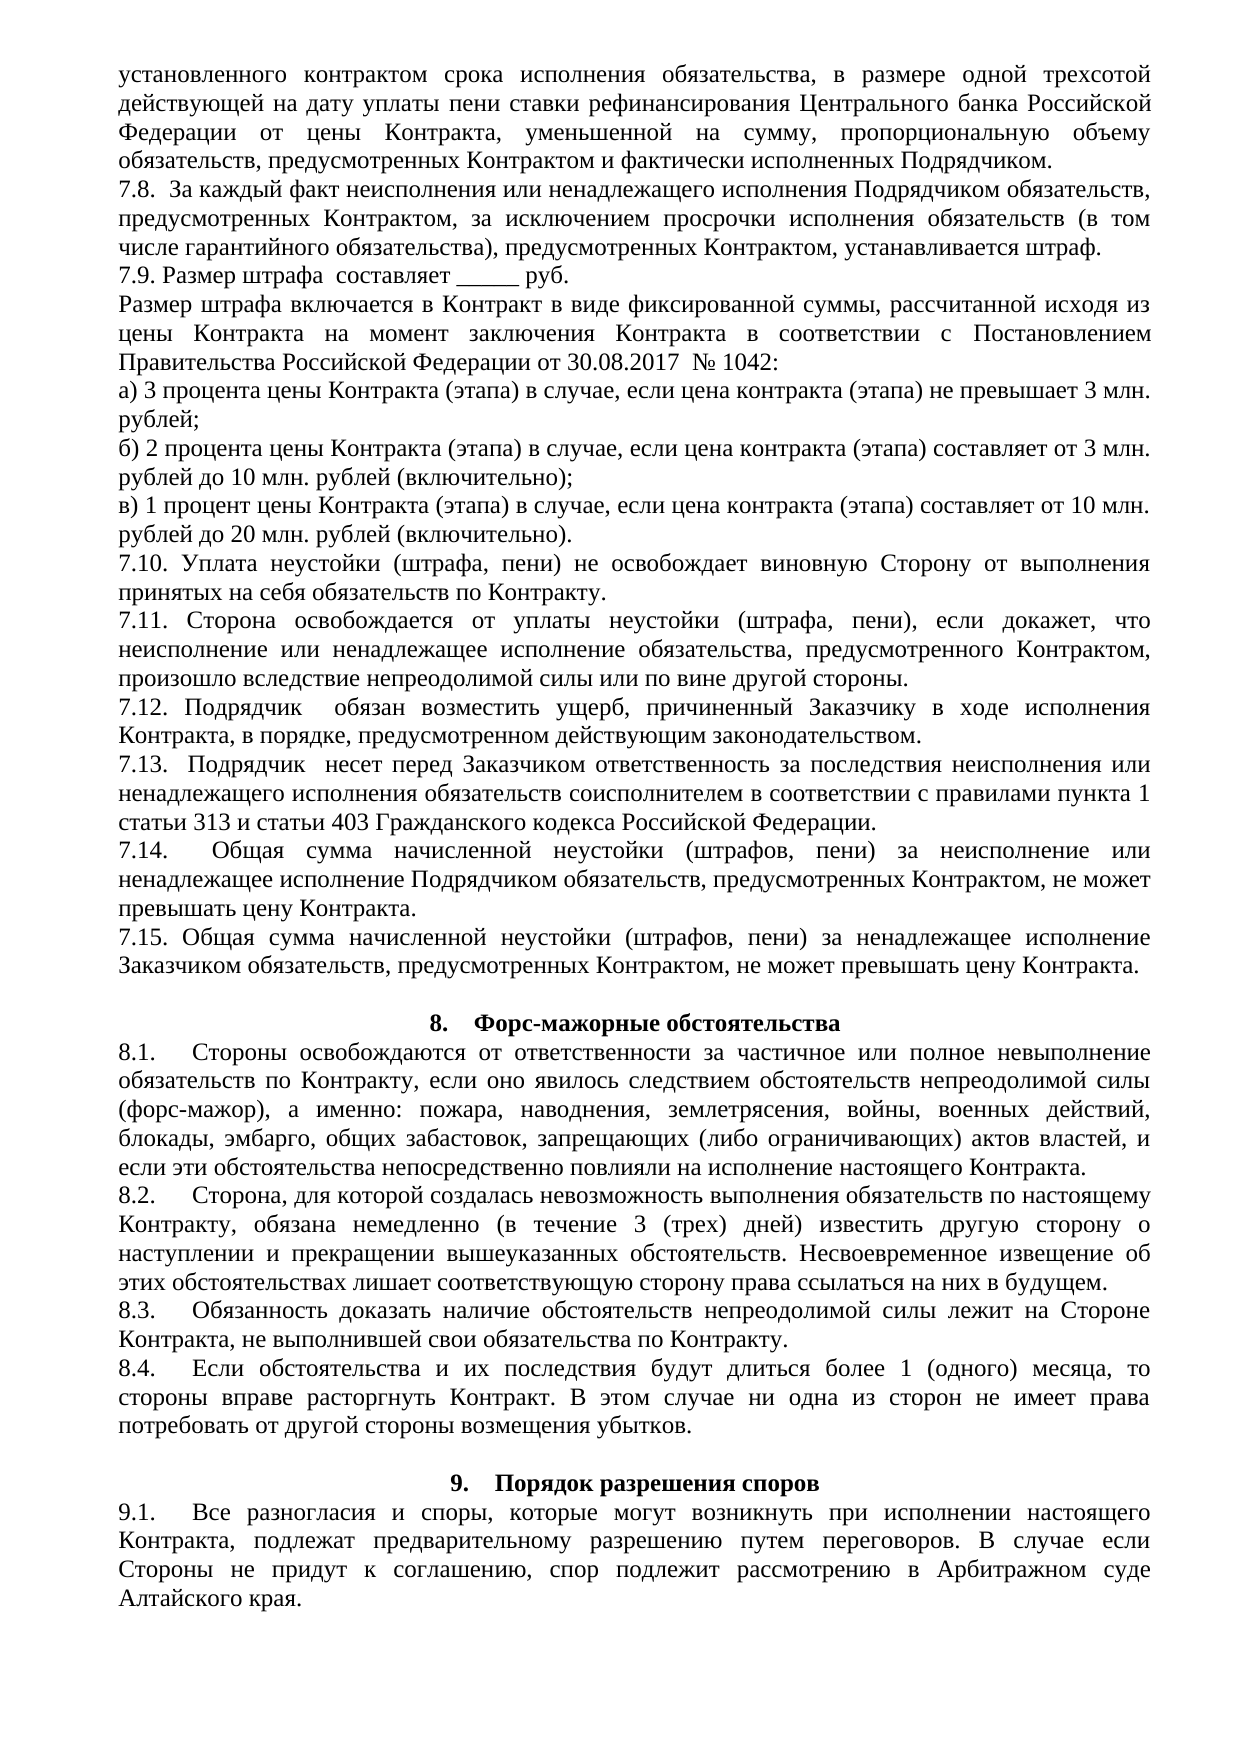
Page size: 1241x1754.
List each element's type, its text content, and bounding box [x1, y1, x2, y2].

text 7.11. Сторона освобождается от уплаты неустойки (штрафа, пени), если докажет, что неисполнение или ненадлежащее исполнение обязательства, предусмотренного Контрактом, произошло вследствие непреодолимой силы или по вине другой стороны. [118, 605, 1152, 692]
list Стороны освобождаются от ответственности за частичное или полное невыполнение обязательств по Контракту, если оно явилось следствием обстоятельств непреодолимой силы (форс-мажор), а именно: пожара, наводнения, землетрясения, войны, военных действий, блокады, эмбарго, общих забастовок, запрещающих (либо ограничивающих) актов властей, и если эти обстоятельства непосредственно повлияли на исполнение настоящего Контракта. [118, 1037, 1152, 1180]
list Если обстоятельства и их последствия будут длиться более 1 (одного) месяца, то стороны вправе расторгнуть Контракт. В этом случае ни одна из сторон не имеет права потребовать от другой стороны возмещения убытков. [118, 1353, 1152, 1439]
text 7.12. Подрядчик обязан возместить ущерб, причиненный Заказчику в ходе исполнения Контракта, в порядке, предусмотренном действующим законодательством. [118, 692, 1152, 749]
text б) 2 процента цены Контракта (этапа) в случае, если цена контракта (этапа) составляет от 3 млн. рублей до 10 млн. рублей (включительно); [118, 433, 1152, 490]
list Обязанность доказать наличие обстоятельств непреодолимой силы лежит на Стороне Контракта, не выполнившей свои обязательства по Контракту. [118, 1295, 1152, 1353]
text 7.8. За каждый факт неисполнения или ненадлежащего исполнения Подрядчиком обязательств, предусмотренных Контрактом, за исключением просрочки исполнения обязательств (в том числе гарантийного обязательства), предусмотренных Контрактом, устанавливается штраф. [118, 174, 1152, 260]
text 7.13. Подрядчик несет перед Заказчиком ответственность за последствия неисполнения или ненадлежащего исполнения обязательств соисполнителем в соответствии с правилами пункта 1 статьи 313 и статьи 403 Гражданского кодекса Российской Федерации. [118, 749, 1152, 835]
list Порядок разрешения споров [118, 1468, 1152, 1497]
text 7.14. Общая сумма начисленной неустойки (штрафов, пени) за неисполнение или ненадлежащее исполнение Подрядчиком обязательств, предусмотренных Контрактом, не может превышать цену Контракта. [118, 835, 1152, 922]
text 7.10. Уплата неустойки (штрафа, пени) не освобождает виновную Сторону от выполнения принятых на себя обязательств по Контракту. [118, 548, 1152, 605]
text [118, 59, 1152, 174]
list Форс-мажорные обстоятельства [118, 1008, 1152, 1037]
list Все разногласия и споры, которые могут возникнуть при исполнении настоящего Контракта, подлежат предварительному разрешению путем переговоров. В случае если Стороны не придут к соглашению, спор подлежит рассмотрению в Арбитражном суде Алтайского края. [118, 1497, 1152, 1612]
text 7.15. Общая сумма начисленной неустойки (штрафов, пени) за ненадлежащее исполнение Заказчиком обязательств, предусмотренных Контрактом, не может превышать цену Контракта. [118, 922, 1152, 979]
text в) 1 процент цены Контракта (этапа) в случае, если цена контракта (этапа) составляет от 10 млн. рублей до 20 млн. рублей (включительно). [118, 490, 1152, 548]
text а) 3 процента цены Контракта (этапа) в случае, если цена контракта (этапа) не превышает 3 млн. рублей; [118, 375, 1152, 433]
text 7.9. Размер штрафа составляет _____ руб. [118, 260, 1152, 289]
list Сторона, для которой создалась невозможность выполнения обязательств по настоящему Контракту, обязана немедленно (в течение 3 (трех) дней) известить другую сторону о наступлении и прекращении вышеуказанных обстоятельств. Несвоевременное извещение об этих обстоятельствах лишает соответствующую сторону права ссылаться на них в будущем. [118, 1180, 1152, 1295]
